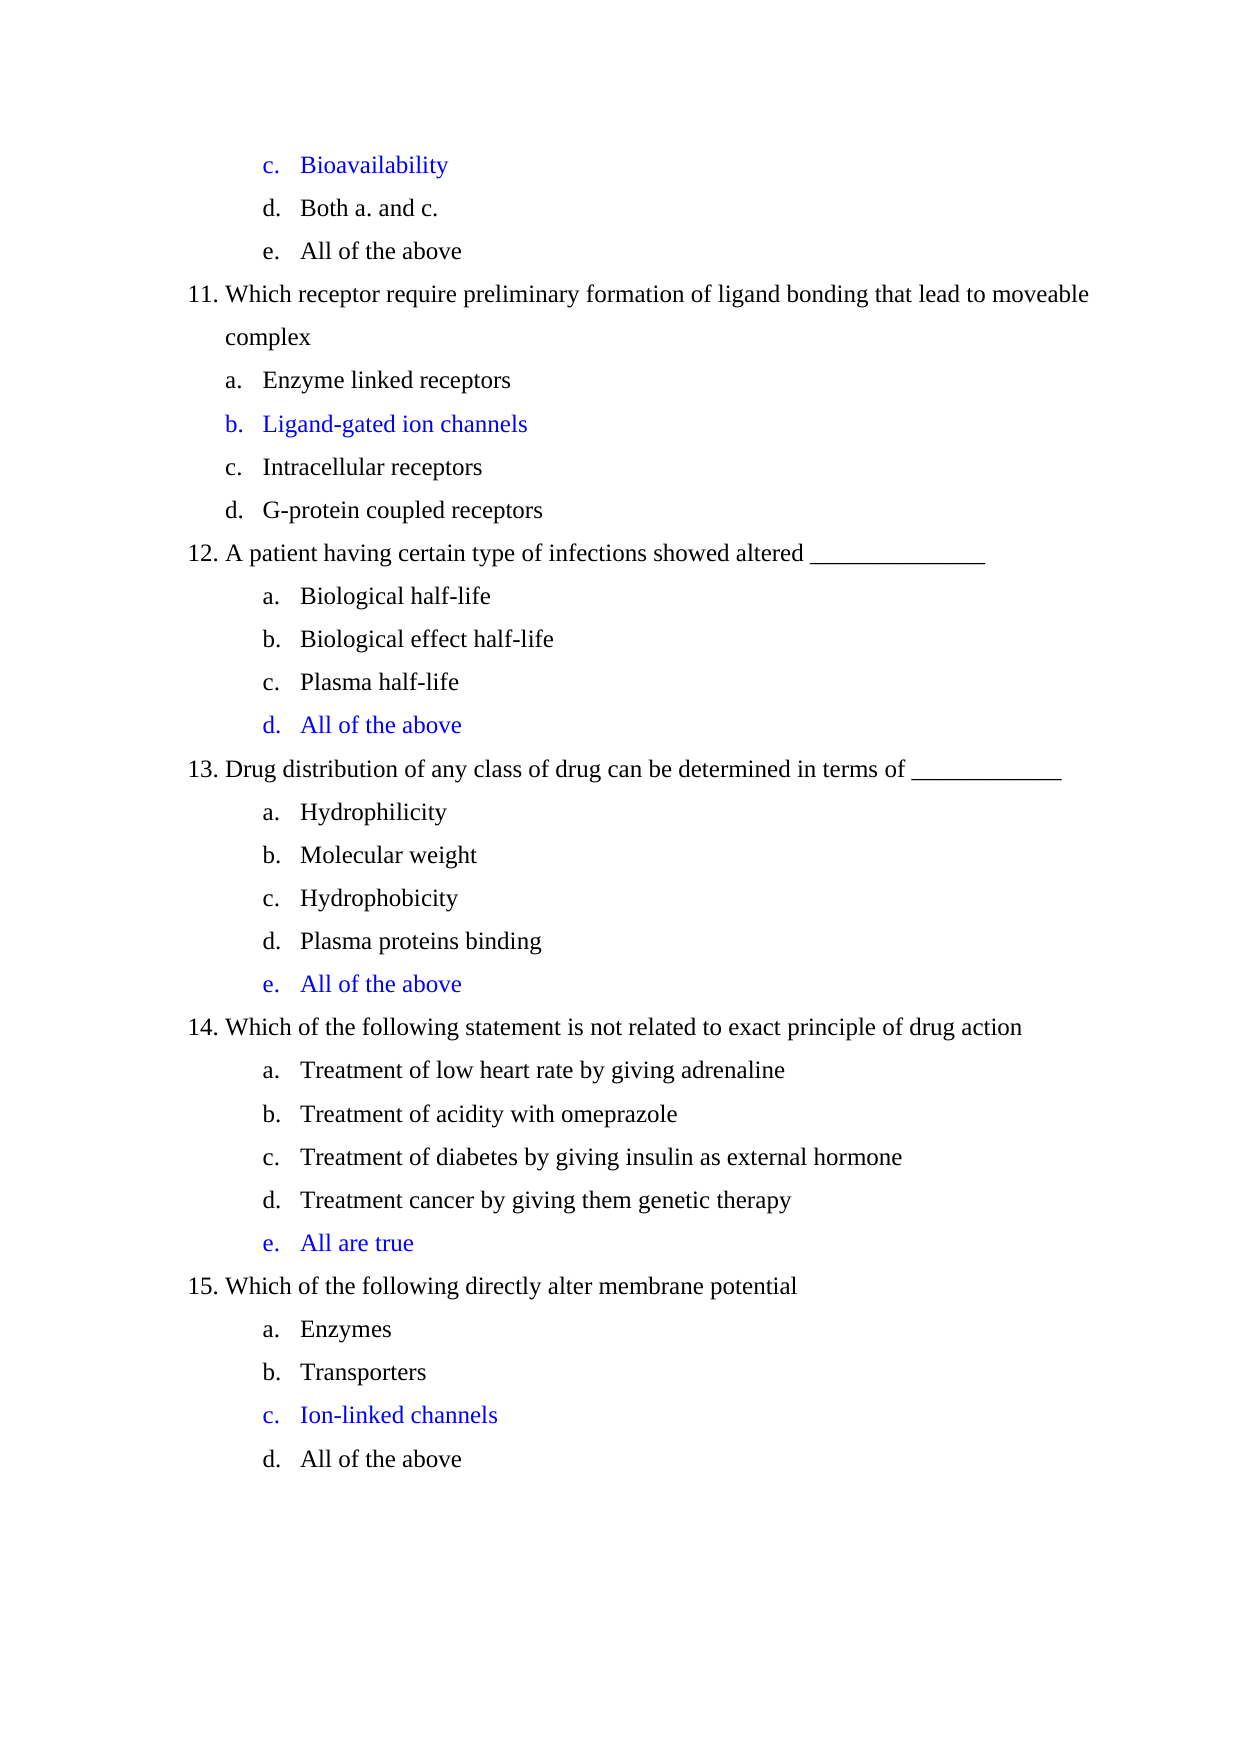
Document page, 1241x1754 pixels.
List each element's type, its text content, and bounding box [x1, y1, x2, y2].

list Biological effect half-life [262, 624, 1090, 653]
list Plasma proteins binding [262, 926, 1090, 955]
list Transporters [262, 1357, 1090, 1386]
list Molecular weight [262, 840, 1090, 869]
list Both a. and c. [262, 193, 1090, 222]
list Treatment of low heart rate by giving adrenaline [262, 1056, 1090, 1084]
list Ion-linked channels [262, 1401, 1090, 1429]
list Biological half-life [262, 581, 1090, 610]
list A patient having certain type of infections showed altered ______________ [187, 538, 1090, 567]
list All of the above [262, 711, 1090, 739]
list Enzyme linked receptors [225, 366, 1090, 394]
list Treatment of acidity with omeprazole [262, 1099, 1090, 1127]
list All of the above [262, 236, 1090, 265]
list Ligand-gated ion channels [225, 409, 1090, 437]
list Intracellular receptors [225, 452, 1090, 481]
list Which of the following directly alter membrane potential [187, 1271, 1090, 1300]
list Treatment of diabetes by giving insulin as external hormone [262, 1142, 1090, 1171]
list G-protein coupled receptors [225, 495, 1090, 524]
list Which of the following statement is not related to exact principle of drug action [187, 1012, 1090, 1041]
list Which receptor require preliminary formation of ligand bonding that lead to moveable complex [187, 279, 1090, 351]
list All of the above [262, 969, 1090, 998]
list Bioavailability [262, 150, 1090, 179]
list Enzymes [262, 1314, 1090, 1343]
list All are true [262, 1228, 1090, 1257]
list Plasma half-life [262, 667, 1090, 696]
list Drug distribution of any class of drug can be determined in terms of ____________ [187, 754, 1090, 782]
list Treatment cancer by giving them genetic therapy [262, 1185, 1090, 1214]
list Hydrophilicity [262, 797, 1090, 826]
list Hydrophobicity [262, 883, 1090, 912]
list All of the above [262, 1444, 1090, 1472]
